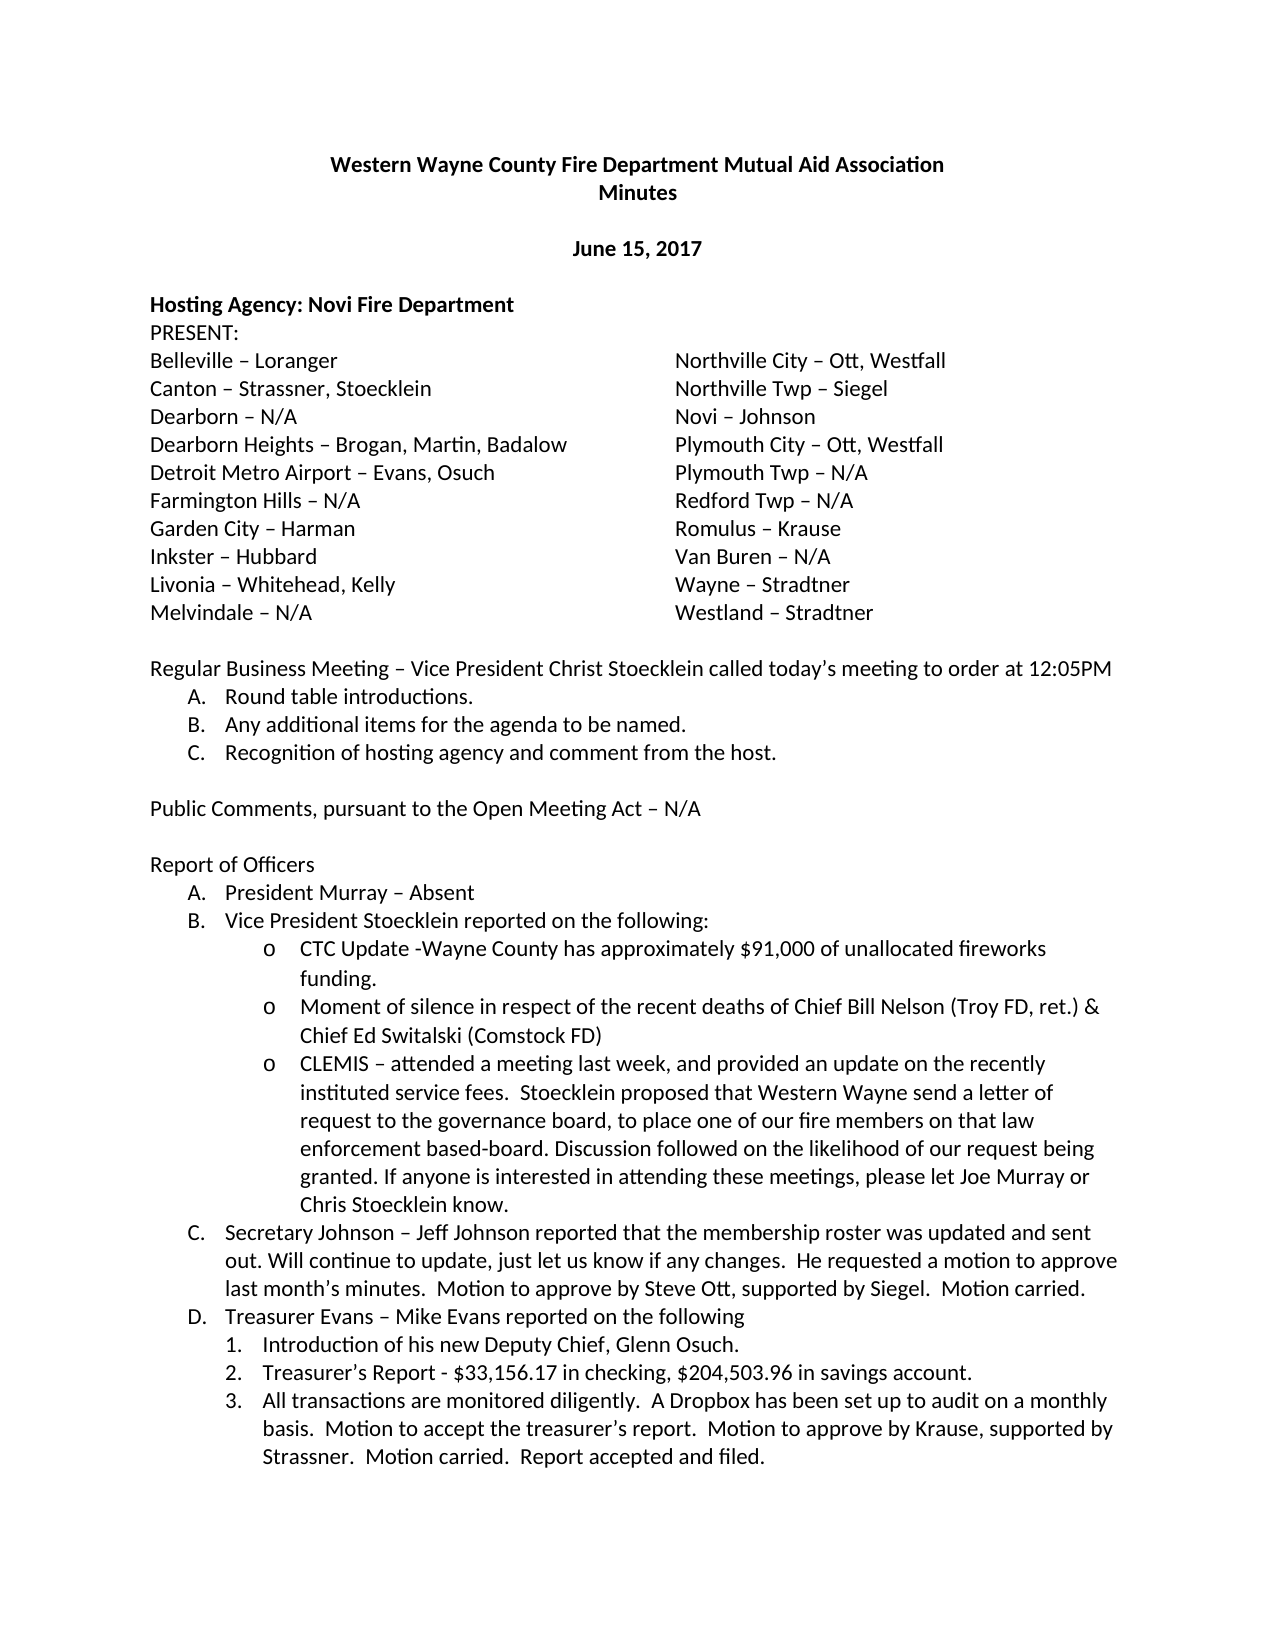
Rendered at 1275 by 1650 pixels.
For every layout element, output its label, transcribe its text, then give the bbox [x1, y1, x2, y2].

text Novi – Johnson [675, 402, 1125, 430]
list CTC Update -Wayne County has approximately $91,000 of unallocated fireworks funding. [262, 934, 1125, 992]
text Romulus – Krause [675, 514, 1125, 542]
list Treasurer Evans – Mike Evans reported on the following [187, 1302, 1125, 1330]
text Melvindale – N/A [150, 598, 600, 626]
list President Murray – Absent [187, 878, 1125, 907]
text Dearborn Heights – Brogan, Martin, Badalow [150, 430, 600, 458]
list Any additional items for the agenda to be named. [187, 710, 1125, 738]
text Public Comments, pursuant to the Open Meeting Act – N/A [150, 794, 1125, 822]
text Detroit Metro Airport – Evans, Osuch [150, 458, 600, 486]
text Wayne – Stradtner [675, 570, 1125, 598]
list Secretary Johnson – Jeff Johnson reported that the membership roster was updated and sent out. Will continue to update, just let us know if any changes. He requested a motion to approve last month’s minutes. Motion to approve by Steve Ott, supported by Siegel. Motion carried. [187, 1218, 1125, 1302]
list Recognition of hosting agency and comment from the host. [187, 738, 1125, 766]
text Inkster – Hubbard [150, 542, 600, 570]
text PRESENT: [150, 318, 1125, 346]
list Round table introductions. [187, 682, 1125, 710]
text Report of Officers [150, 851, 1125, 878]
text June 15, 2017 [150, 234, 1125, 262]
text Dearborn – N/A [150, 402, 600, 430]
text Regular Business Meeting – Vice President Christ Stoecklein called today’s meeting to order at 12:05PM [150, 654, 1125, 682]
list CLEMIS – attended a meeting last week, and provided an update on the recently instituted service fees. Stoecklein proposed that Western Wayne send a letter of request to the governance board, to place one of our fire members on that law enforcement based-board. Discussion followed on the likelihood of our request being granted. If anyone is interested in attending these meetings, please let Joe Murray or Chris Stoecklein know. [262, 1049, 1125, 1218]
list Treasurer’s Report - $33,156.17 in checking, $204,503.96 in savings account. [225, 1358, 1125, 1386]
text Van Buren – N/A [675, 542, 1125, 570]
text Belleville – Loranger [150, 346, 600, 374]
text Farmington Hills – N/A [150, 486, 600, 514]
list All transactions are monitored diligently. A Dropbox has been set up to audit on a monthly basis. Motion to accept the treasurer’s report. Motion to approve by Krause, supported by Strassner. Motion carried. Report accepted and filed. [225, 1386, 1125, 1470]
text Western Wayne County Fire Department Mutual Aid Association [150, 150, 1125, 178]
text Northville Twp – Siegel [675, 374, 1125, 402]
text Westland – Stradtner [675, 598, 1125, 626]
list Vice President Stoecklein reported on the following: [187, 907, 1125, 934]
text Canton – Strassner, Stoecklein [150, 374, 600, 402]
text Hosting Agency: Novi Fire Department [150, 290, 1125, 318]
list Moment of silence in respect of the recent deaths of Chief Bill Nelson (Troy FD, ret.) & Chief Ed Switalski (Comstock FD) [262, 992, 1125, 1049]
text Northville City – Ott, Westfall [675, 346, 1125, 374]
text Plymouth Twp – N/A [675, 458, 1125, 486]
text Livonia – Whitehead, Kelly [150, 570, 600, 598]
text Garden City – Harman [150, 514, 600, 542]
list Introduction of his new Deputy Chief, Glenn Osuch. [225, 1330, 1125, 1358]
text Redford Twp – N/A [675, 486, 1125, 514]
text Plymouth City – Ott, Westfall [675, 430, 1125, 458]
text Minutes [150, 178, 1125, 206]
